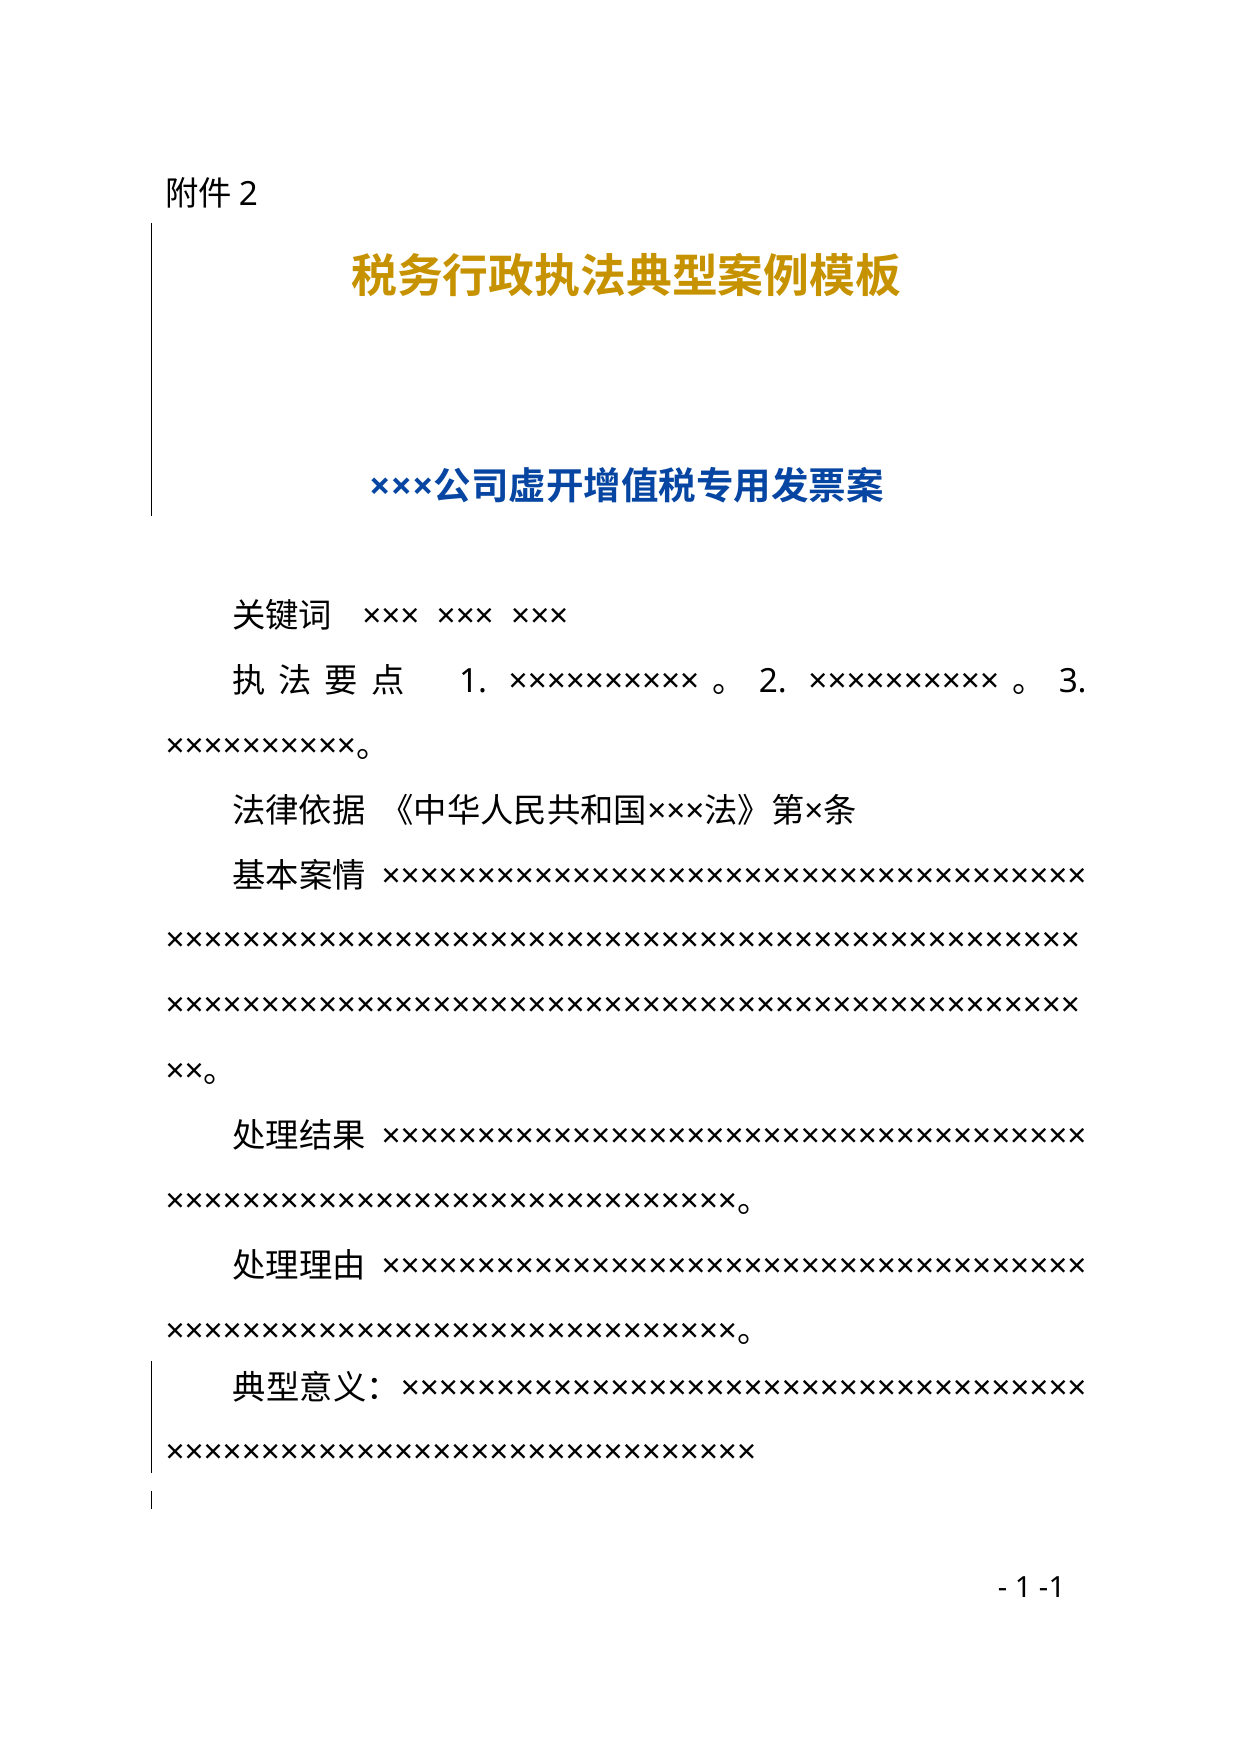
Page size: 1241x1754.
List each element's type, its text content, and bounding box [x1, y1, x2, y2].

text 关键词 ××× ××× ××× [165, 581, 1087, 646]
text 处理理由 ×××××××××××××××××××××××××××××××××××××××××××××××××××××××××××××××××××。 [165, 1231, 1087, 1361]
text 基本案情 ×××××××××××××××××××××××××××××××××××××××××××××××××××××××××××××××××××××××××××××××××××××××××××××××××××××××××××××××××××××××××××××××××××××××。 [165, 841, 1087, 1101]
text 法律依据 《中华人民共和国×××法》第×条 [165, 776, 1087, 841]
text ×××公司虚开增值税专用发票案 [165, 451, 1087, 516]
text 执法要点 1. ××××××××××。2. ××××××××××。3. ××××××××××。 [165, 646, 1087, 776]
text 附件2 [165, 158, 1087, 223]
text 税务行政执法典型案例模板 [165, 223, 1087, 321]
text 处理结果 ×××××××××××××××××××××××××××××××××××××××××××××××××××××××××××××××××××。 [165, 1101, 1087, 1231]
text 典型意义：××××××××××××××××××××××××××××××××××××××××××××××××××××××××××××××××××× [165, 1361, 1087, 1473]
